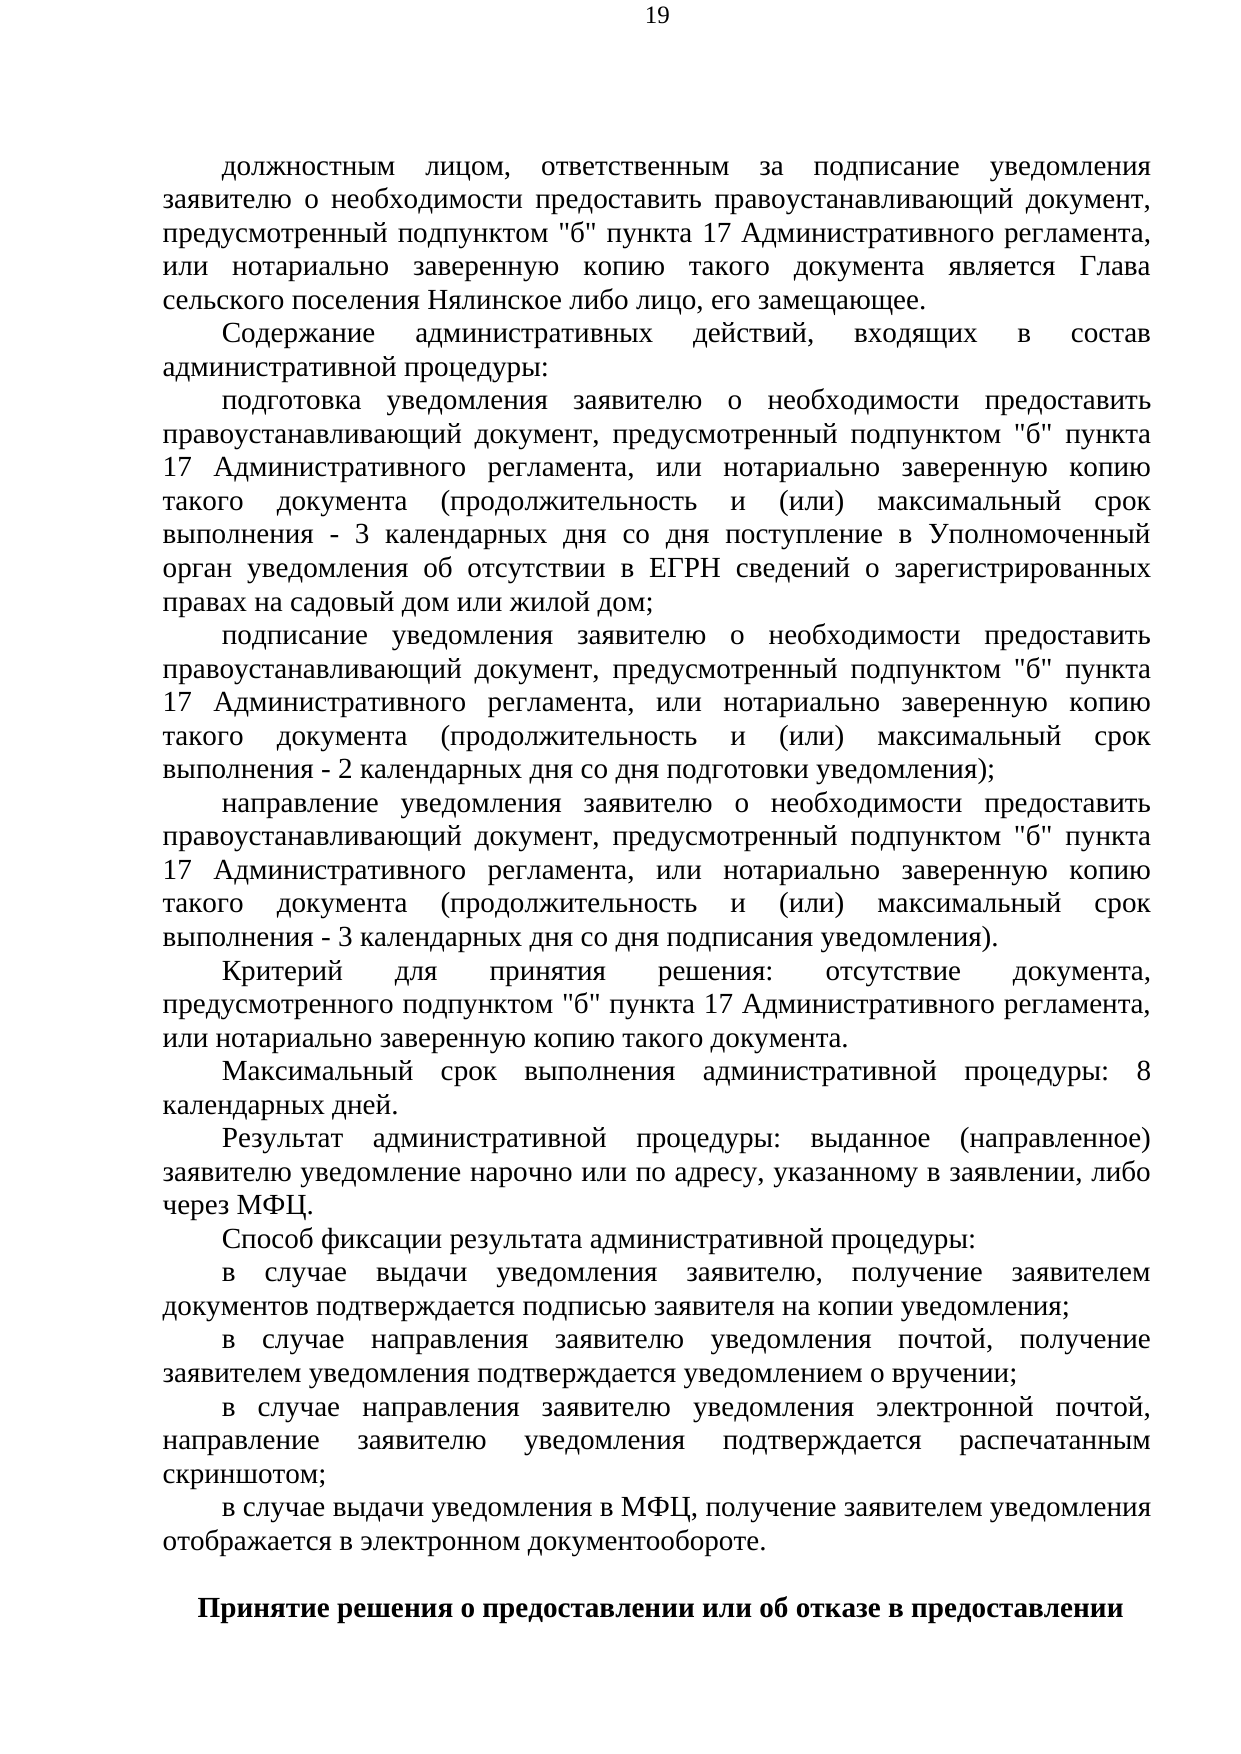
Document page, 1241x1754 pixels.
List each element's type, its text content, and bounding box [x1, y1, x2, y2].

text Критерий для принятия решения: отсутствие документа, предусмотренного подпунктом "б" пункта 17 Административного регламента, или нотариально заверенную копию такого документа. [162, 953, 1152, 1053]
text в случае направления заявителю уведомления почтой, получение заявителем уведомления подтверждается уведомлением о вручении; [162, 1322, 1152, 1389]
text Результат административной процедуры: выданное (направленное) заявителю уведомление нарочно или по адресу, указанному в заявлении, либо через МФЦ. [162, 1120, 1152, 1221]
text в случае выдачи уведомления заявителю, получение заявителем документов подтверждается подписью заявителя на копии уведомления; [162, 1254, 1152, 1322]
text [162, 1590, 1152, 1623]
text подготовка уведомления заявителю о необходимости предоставить правоустанавливающий документ, предусмотренный подпунктом "б" пункта 17 Административного регламента, или нотариально заверенную копию такого документа (продолжительность и (или) максимальный срок выполнения - 3 календарных дня со дня поступление в Уполномоченный орган уведомления об отсутствии в ЕГРН сведений о зарегистрированных правах на садовый дом или жилой дом; [162, 382, 1152, 617]
text Способ фиксации результата административной процедуры: [162, 1221, 1152, 1254]
text в случае выдачи уведомления в МФЦ, получение заявителем уведомления отображается в электронном документообороте. [162, 1489, 1152, 1556]
text должностным лицом, ответственным за подписание уведомления заявителю о необходимости предоставить правоустанавливающий документ, предусмотренный подпунктом "б" пункта 17 Административного регламента, или нотариально заверенную копию такого документа является Глава сельского поселения Нялинское либо лицо, его замещающее. [162, 148, 1152, 315]
text в случае направления заявителю уведомления электронной почтой, направление заявителю уведомления подтверждается распечатанным скриншотом; [162, 1389, 1152, 1489]
text направление уведомления заявителю о необходимости предоставить правоустанавливающий документ, предусмотренный подпунктом "б" пункта 17 Административного регламента, или нотариально заверенную копию такого документа (продолжительность и (или) максимальный срок выполнения - 3 календарных дня со дня подписания уведомления). [162, 785, 1152, 953]
text Максимальный срок выполнения административной процедуры: 8 календарных дней. [162, 1053, 1152, 1120]
text подписание уведомления заявителю о необходимости предоставить правоустанавливающий документ, предусмотренный подпунктом "б" пункта 17 Административного регламента, или нотариально заверенную копию такого документа (продолжительность и (или) максимальный срок выполнения - 2 календарных дня со дня подготовки уведомления); [162, 617, 1152, 785]
text Содержание административных действий, входящих в состав административной процедуры: [162, 315, 1152, 382]
